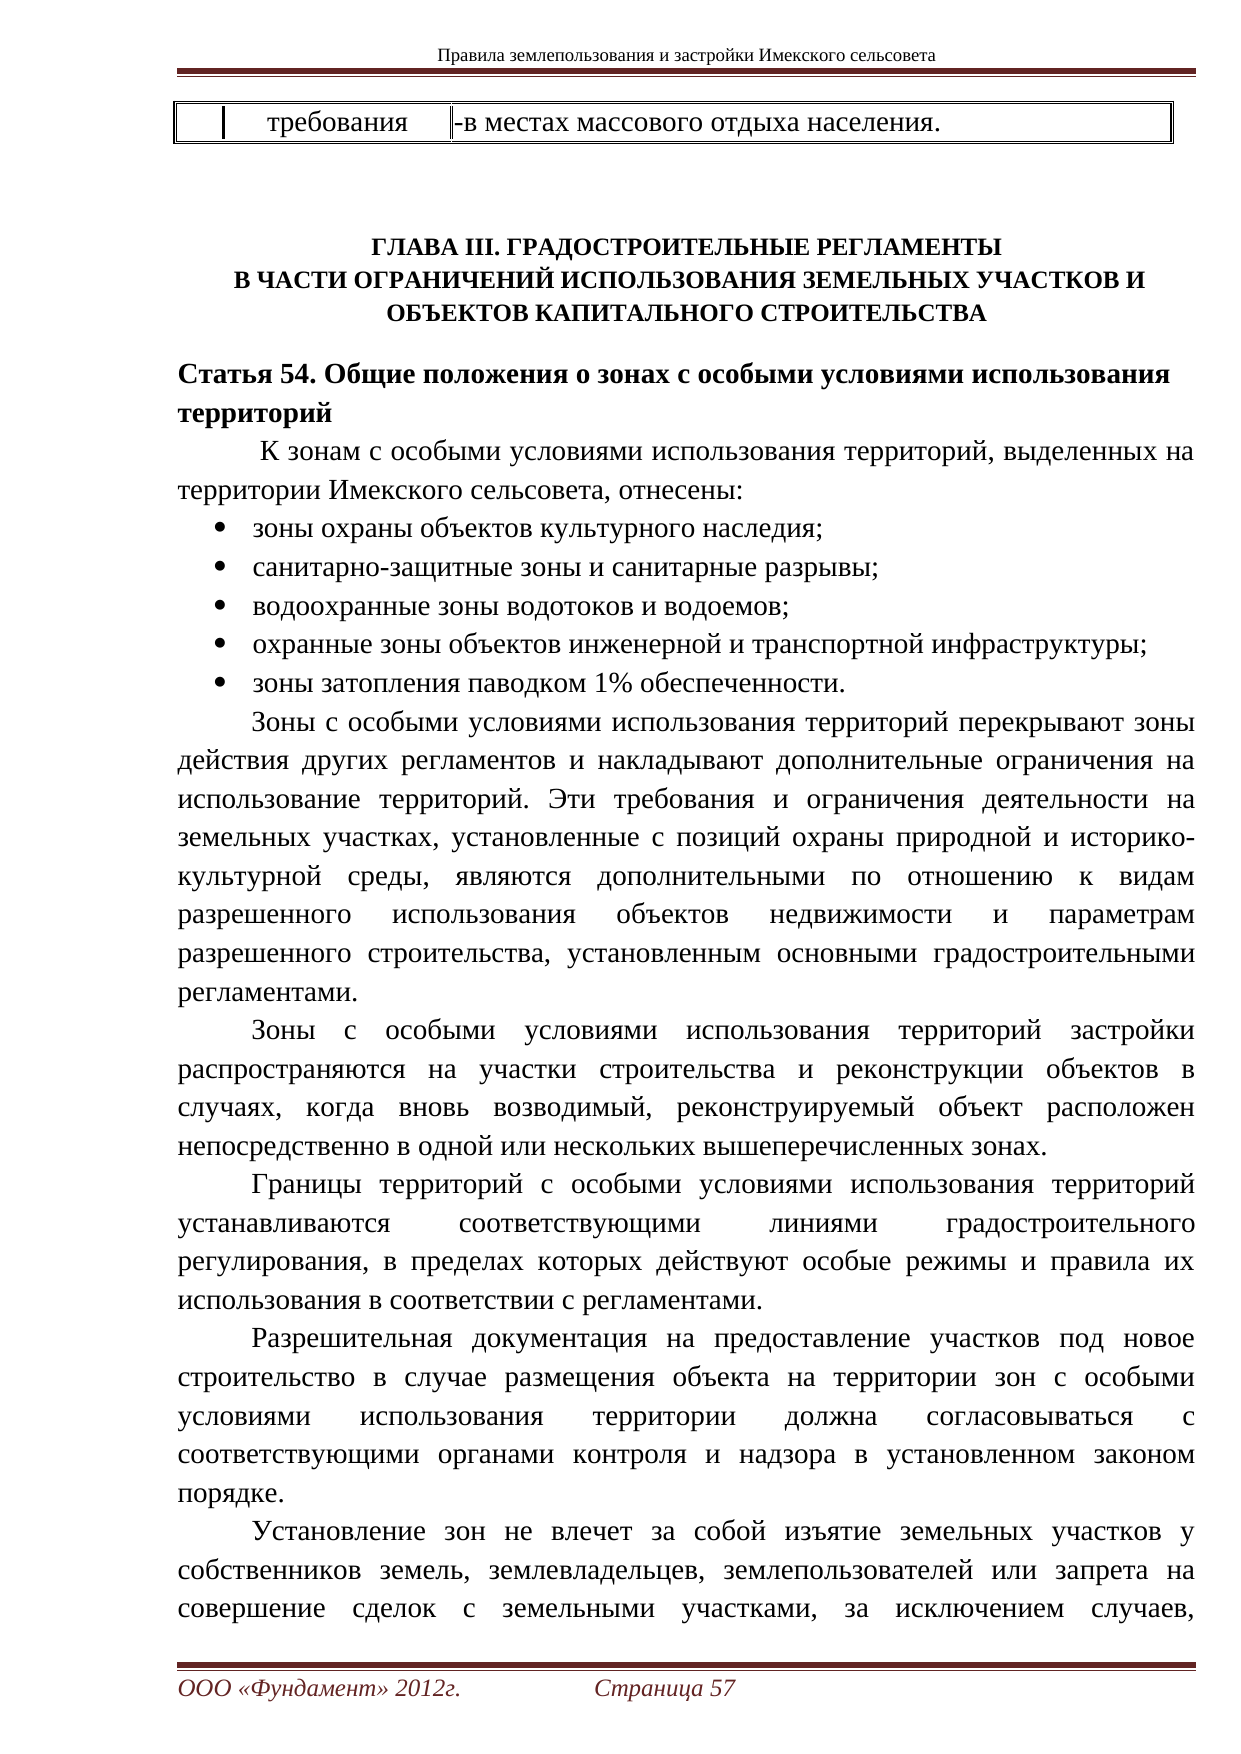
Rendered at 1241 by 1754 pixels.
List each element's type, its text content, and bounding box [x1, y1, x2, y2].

list зоны затопления паводком 1% обеспеченности. [215, 665, 1196, 699]
list охранные зоны объектов инженерной и транспортной инфраструктуры; [215, 627, 1196, 660]
text Границы территорий с особыми условиями использования территорий устанавливаются соответствующими линиями градостроительного регулирования, в пределах которых действуют особые режимы и правила их использования в соответствии с регламентами. [177, 1166, 1196, 1316]
list санитарно-защитные зоны и санитарные разрывы; [215, 549, 1196, 583]
text Зоны с особыми условиями использования территорий перекрывают зоны действия других регламентов и накладывают дополнительные ограничения на использование территорий. Эти требования и ограничения деятельности на земельных участках, установленные с позиций охраны природной и историко-культурной среды, являются дополнительными по отношению к видам разрешенного использования объектов недвижимости и параметрам разрешенного строительства, установленным основными градостроительными регламентами. [177, 704, 1196, 1007]
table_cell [223, 104, 451, 141]
text В ЧАСТИ ОГРАНИЧЕНИЙ ИСПОЛЬЗОВАНИЯ ЗЕМЕЛЬНЫХ УЧАСТКОВ И ОБЪЕКТОВ КАПИТАЛЬНОГО СТРОИТЕЛЬСТВА [177, 265, 1196, 327]
list водоохранные зоны водотоков и водоемов; [215, 588, 1196, 622]
text Зоны с особыми условиями использования территорий застройки распространяются на участки строительства и реконструкции объектов в случаях, когда вновь возводимый, реконструируемый объект расположен непосредственно в одной или нескольких вышеперечисленных зонах. [177, 1012, 1196, 1161]
text К зонам с особыми условиями использования территорий, выделенных на территории Имекского сельсовета, отнесены: [177, 433, 1196, 506]
table_cell 5. [177, 104, 223, 141]
text Статья 54. Общие положения о зонах с особыми условиями использования территорий [177, 356, 1196, 428]
list зоны охраны объектов культурного наследия; [215, 511, 1196, 544]
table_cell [451, 104, 1170, 141]
text Разрешительная документация на предоставление участков под новое строительство в случае размещения объекта на территории зон с особыми условиями использования территории должна согласовываться с соответствующими органами контроля и надзора в установленном законом порядке. [177, 1321, 1196, 1508]
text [177, 1513, 1196, 1624]
text ГЛАВА III. ГРАДОСТРОИТЕЛЬНЫЕ РЕГЛАМЕНТЫ [177, 232, 1196, 261]
